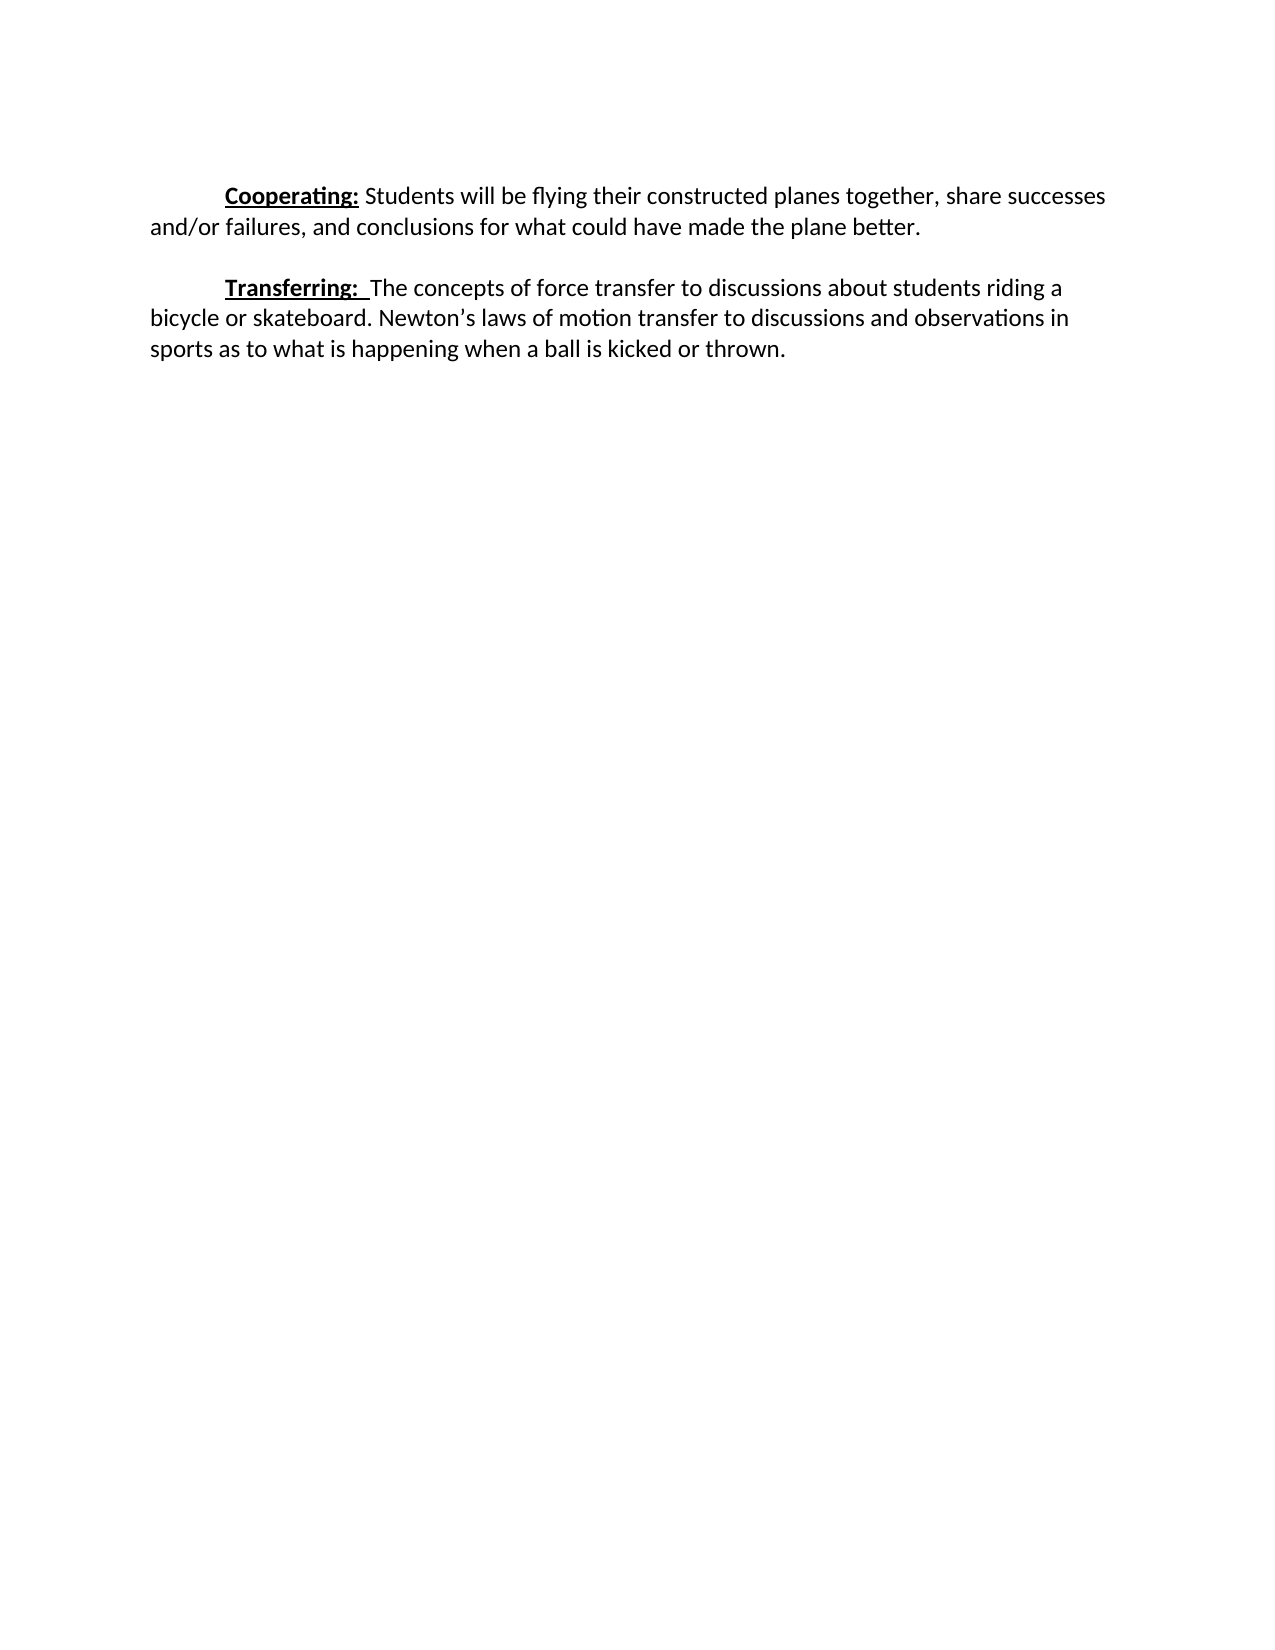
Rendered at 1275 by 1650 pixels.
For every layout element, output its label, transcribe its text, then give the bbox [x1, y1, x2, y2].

text Transferring: The concepts of force transfer to discussions about students riding a bicycle or skateboard. Newton’s laws of motion transfer to discussions and observations in sports as to what is happening when a ball is kicked or thrown. [150, 272, 1125, 364]
text Cooperating: Students will be flying their constructed planes together, share successes and/or failures, and conclusions for what could have made the plane better. [150, 181, 1125, 242]
